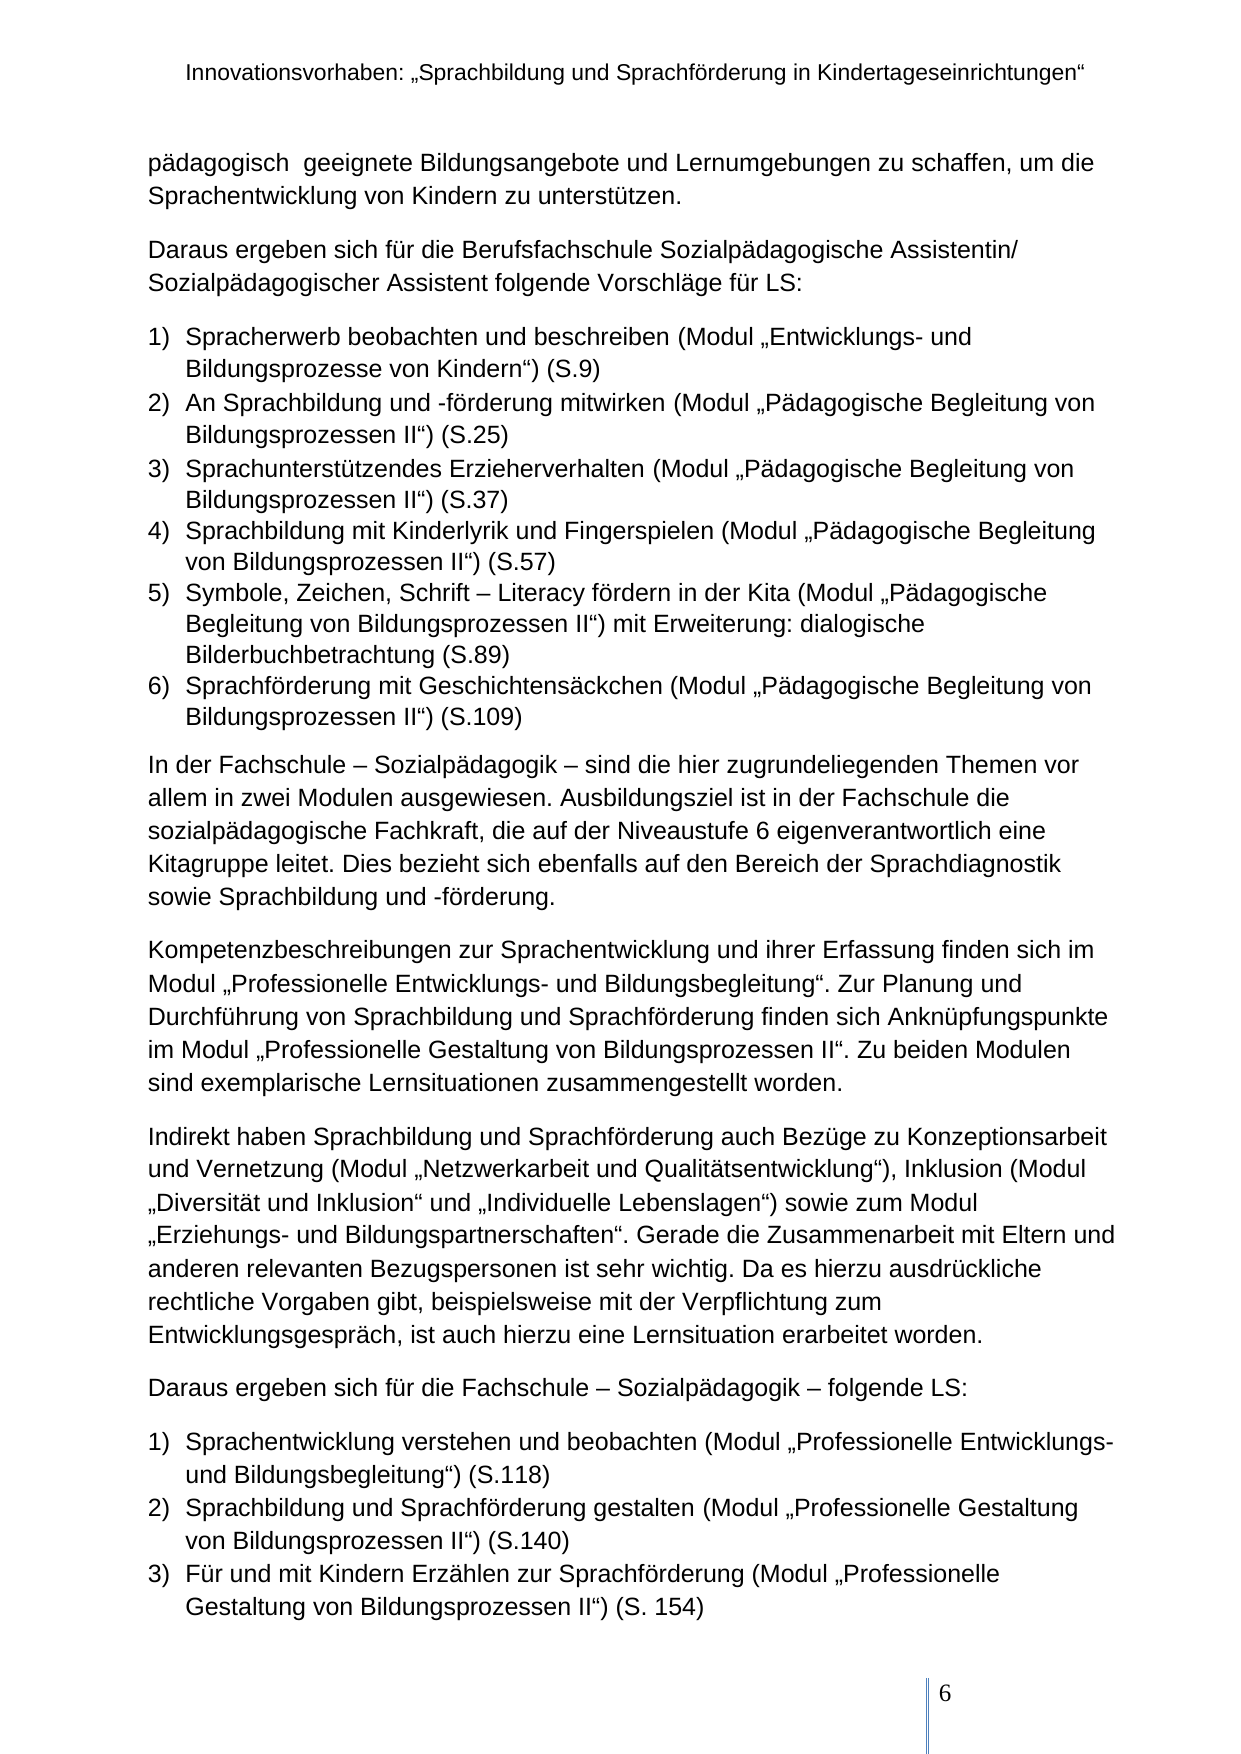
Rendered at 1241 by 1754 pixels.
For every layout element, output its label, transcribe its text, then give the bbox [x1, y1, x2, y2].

list Für und mit Kindern Erzählen zur Sprachförderung (Modul „Professionelle Gestaltung von Bildungsprozessen II“) (S. 154) [148, 1559, 1122, 1621]
text Daraus ergeben sich für die Fachschule – Sozialpädagogik – folgende LS: [148, 1373, 1122, 1402]
list Symbole, Zeichen, Schrift – Literacy fördern in der Kita (Modul „Pädagogische Begleitung von Bildungsprozessen II“) mit Erweiterung: dialogische Bilderbuchbetrachtung (S.89) [148, 578, 1122, 668]
text Indirekt haben Sprachbildung und Sprachförderung auch Bezüge zu Konzeptionsarbeit und Vernetzung (Modul „Netzwerkarbeit und Qualitätsentwicklung“), Inklusion (Modul „Diversität und Inklusion“ und „Individuelle Lebenslagen“) sowie zum Modul „Erziehungs- und Bildungspartnerschaften“. Gerade die Zusammenarbeit mit Eltern und anderen relevanten Bezugspersonen ist sehr wichtig. Da es hierzu ausdrückliche rechtliche Vorgaben gibt, beispielsweise mit der Verpflichtung zum Entwicklungsgespräch, ist auch hierzu eine Lernsituation erarbeitet worden. [148, 1121, 1122, 1348]
list An Sprachbildung und -förderung mitwirken (Modul „Pädagogische Begleitung von Bildungsprozessen II“) (S.25) [148, 387, 1122, 449]
text In der Fachschule – Sozialpädagogik – sind die hier zugrundeliegenden Themen vor allem in zwei Modulen ausgewiesen. Ausbildungsziel ist in der Fachschule die sozialpädagogische Fachkraft, die auf der Niveaustufe 6 eigenverantwortlich eine Kitagruppe leitet. Dies bezieht sich ebenfalls auf den Bereich der Sprachdiagnostik sowie Sprachbildung und -förderung. [148, 749, 1122, 910]
list Spracherwerb beobachten und beschreiben (Modul „Entwicklungs- und Bildungsprozesse von Kindern“) (S.9) [148, 321, 1122, 383]
list Sprachbildung mit Kinderlyrik und Fingerspielen (Modul „Pädagogische Begleitung von Bildungsprozessen II“) (S.57) [148, 516, 1122, 575]
list Sprachbildung und Sprachförderung gestalten (Modul „Professionelle Gestaltung von Bildungsprozessen II“) (S.140) [148, 1493, 1122, 1555]
text Daraus ergeben sich für die Berufsfachschule Sozialpädagogische Assistentin/ Sozialpädagogischer Assistent folgende Vorschläge für LS: [148, 234, 1122, 296]
text Kompetenzbeschreibungen zur Sprachentwicklung und ihrer Erfassung finden sich im Modul „Professionelle Entwicklungs- und Bildungsbegleitung“. Zur Planung und Durchführung von Sprachbildung und Sprachförderung finden sich Anknüpfungspunkte im Modul „Professionelle Gestaltung von Bildungsprozessen II“. Zu beiden Modulen sind exemplarische Lernsituationen zusammengestellt worden. [148, 936, 1122, 1096]
list Sprachentwicklung verstehen und beobachten (Modul „Professionelle Entwicklungs- und Bildungsbegleitung“) (S.118) [148, 1427, 1122, 1489]
list Sprachförderung mit Geschichtensäckchen (Modul „Pädagogische Begleitung von Bildungsprozessen II“) (S.109) [148, 671, 1122, 731]
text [148, 148, 1122, 209]
list Sprachunterstützendes Erzieherverhalten (Modul „Pädagogische Begleitung von Bildungsprozessen II“) (S.37) [148, 453, 1122, 513]
